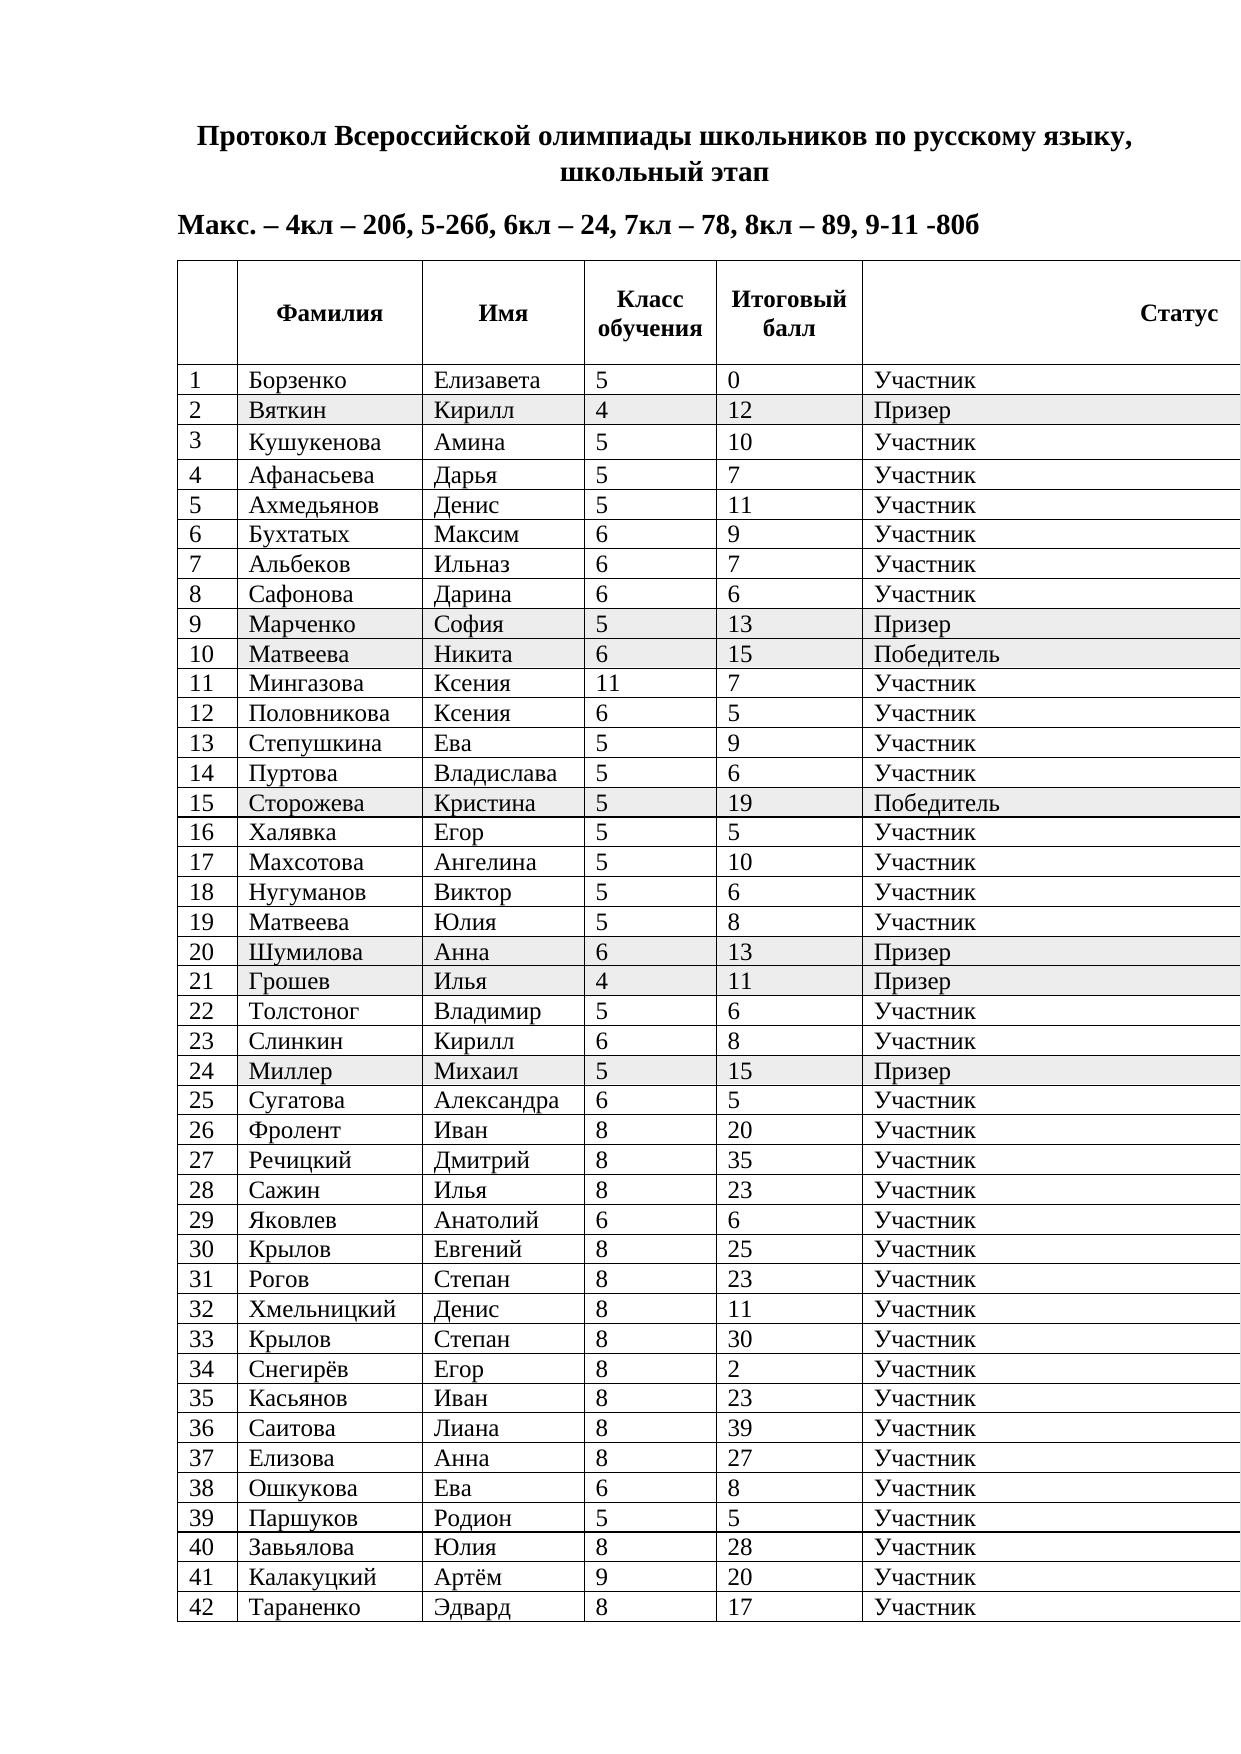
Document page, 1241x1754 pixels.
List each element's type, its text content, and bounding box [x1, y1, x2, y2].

table_cell Участник [863, 1175, 1240, 1204]
table_cell Призер [863, 1056, 1240, 1084]
table_cell Участник [863, 996, 1240, 1025]
table_cell 18 [178, 877, 237, 906]
table_cell Иван [423, 1115, 584, 1144]
table_cell Участник [863, 520, 1240, 548]
table_cell Дмитрий [423, 1145, 584, 1174]
table_cell 24 [178, 1056, 237, 1084]
table_cell 6 [585, 639, 716, 667]
table_cell Призер [863, 937, 1240, 965]
table_cell Участник [863, 1264, 1240, 1293]
table_header Класс обучения [585, 261, 716, 364]
table_cell Амина [423, 425, 584, 459]
table_cell 8 [585, 1324, 716, 1353]
table_cell 27 [178, 1145, 237, 1174]
table_cell Анатолий [423, 1205, 584, 1233]
table_cell 15 [717, 1056, 862, 1084]
table_cell 5 [585, 788, 716, 816]
table_cell Евгений [423, 1235, 584, 1263]
table_cell 5 [717, 698, 862, 727]
text Макс. – 4кл – 20б, 5-26б, 6кл – 24, 7кл – 78, 8кл – 89, 9-11 -80б [177, 207, 1152, 241]
table_cell 8 [585, 1145, 716, 1174]
table_cell 10 [178, 639, 237, 667]
table_cell 8 [585, 1533, 716, 1561]
table_cell Тараненко [238, 1592, 422, 1621]
table_cell 5 [585, 425, 716, 459]
table_cell Родион [423, 1503, 584, 1531]
table_cell 27 [717, 1443, 862, 1472]
table_cell 6 [585, 698, 716, 727]
table_cell Ксения [423, 669, 584, 697]
table_cell 11 [585, 669, 716, 697]
table_cell 9 [717, 728, 862, 757]
table_cell Юлия [423, 907, 584, 936]
table_cell Участник [863, 1205, 1240, 1233]
table_cell Сафонова [238, 579, 422, 608]
table_cell Махсотова [238, 847, 422, 876]
table_cell Призер [863, 395, 1240, 424]
table_cell 19 [178, 907, 237, 936]
table_cell Участник [863, 1503, 1240, 1531]
table_cell Шумилова [238, 937, 422, 965]
table_cell 11 [717, 1294, 862, 1323]
table_cell Марченко [238, 609, 422, 638]
table_header [178, 261, 237, 364]
table_cell 0 [717, 365, 862, 394]
table_cell 31 [178, 1264, 237, 1293]
table_cell Участник [863, 1443, 1240, 1472]
table_cell Бухтатых [238, 520, 422, 548]
table_cell 38 [178, 1473, 237, 1502]
table_cell 8 [585, 1354, 716, 1382]
table_cell Участник [863, 1592, 1240, 1621]
table_cell 11 [717, 966, 862, 995]
table_cell Ева [423, 728, 584, 757]
table_cell 16 [178, 818, 237, 846]
table_cell 6 [585, 520, 716, 548]
table_cell Крылов [238, 1235, 422, 1263]
table_cell Ошкукова [238, 1473, 422, 1502]
table_cell Участник [863, 549, 1240, 578]
table_cell 2 [717, 1354, 862, 1382]
table_cell Участник [863, 728, 1240, 757]
table_cell 17 [717, 1592, 862, 1621]
table_cell Эдвард [423, 1592, 584, 1621]
table_cell Калакуцкий [238, 1562, 422, 1591]
table_cell Борзенко [238, 365, 422, 394]
table_cell 34 [178, 1354, 237, 1382]
table_cell Участник [863, 1354, 1240, 1382]
table_cell Альбеков [238, 549, 422, 578]
table_cell 36 [178, 1413, 237, 1442]
table_cell Степушкина [238, 728, 422, 757]
table_cell Ксения [423, 698, 584, 727]
table_cell 23 [717, 1175, 862, 1204]
table_cell 32 [178, 1294, 237, 1323]
table_cell 6 [717, 579, 862, 608]
table_cell 5 [585, 460, 716, 489]
table_cell Юлия [423, 1533, 584, 1561]
table_cell 8 [585, 1175, 716, 1204]
table_cell 4 [178, 460, 237, 489]
table_cell Александра [423, 1086, 584, 1114]
table_cell 15 [717, 639, 862, 667]
table_cell 26 [178, 1115, 237, 1144]
table_cell 15 [178, 788, 237, 816]
table_cell 30 [717, 1324, 862, 1353]
table_cell 6 [585, 1086, 716, 1114]
table_cell Ильназ [423, 549, 584, 578]
table_cell 6 [717, 996, 862, 1025]
table_cell 5 [585, 907, 716, 936]
table_cell Участник [863, 1562, 1240, 1591]
table_cell Участник [863, 1384, 1240, 1412]
table_cell 14 [178, 758, 237, 787]
table_cell 8 [717, 1473, 862, 1502]
table_cell 25 [178, 1086, 237, 1114]
table_cell Крылов [238, 1324, 422, 1353]
table_cell Елизавета [423, 365, 584, 394]
table_cell 40 [178, 1533, 237, 1561]
table_cell Илья [423, 966, 584, 995]
table_cell Участник [863, 818, 1240, 846]
table_cell 5 [585, 818, 716, 846]
table_cell 5 [585, 490, 716, 518]
table_cell Участник [863, 877, 1240, 906]
table_cell Яковлев [238, 1205, 422, 1233]
table_cell Слинкин [238, 1026, 422, 1055]
table_cell Денис [423, 490, 584, 518]
table_cell Матвеева [238, 907, 422, 936]
table_cell Участник [863, 1026, 1240, 1055]
table_cell 6 [585, 937, 716, 965]
table_cell Толстоног [238, 996, 422, 1025]
table_cell 6 [178, 520, 237, 548]
table_cell Ахмедьянов [238, 490, 422, 518]
table_cell Лиана [423, 1413, 584, 1442]
table_cell 6 [585, 1473, 716, 1502]
table_cell Артём [423, 1562, 584, 1591]
table_cell Виктор [423, 877, 584, 906]
table_cell 5 [585, 609, 716, 638]
table_cell 8 [585, 1592, 716, 1621]
table_cell 7 [717, 460, 862, 489]
table_cell Участник [863, 490, 1240, 518]
table_cell Участник [863, 1533, 1240, 1561]
table_cell 5 [585, 877, 716, 906]
table_cell 12 [178, 698, 237, 727]
table_cell 35 [717, 1145, 862, 1174]
table_cell 8 [585, 1264, 716, 1293]
table_cell Участник [863, 1115, 1240, 1144]
table_cell Рогов [238, 1264, 422, 1293]
table_cell Денис [423, 1294, 584, 1323]
table_cell Ева [423, 1473, 584, 1502]
table_cell 8 [178, 579, 237, 608]
table_cell Участник [863, 365, 1240, 394]
table_cell Сторожева [238, 788, 422, 816]
table_cell Елизова [238, 1443, 422, 1472]
table_cell 29 [178, 1205, 237, 1233]
table_cell 8 [585, 1413, 716, 1442]
table_cell 8 [585, 1235, 716, 1263]
table_cell 23 [717, 1384, 862, 1412]
table_cell Мингазова [238, 669, 422, 697]
table_cell 5 [585, 1503, 716, 1531]
table_cell Анна [423, 1443, 584, 1472]
table_cell Кирилл [423, 395, 584, 424]
table_cell 23 [178, 1026, 237, 1055]
table_cell Участник [863, 907, 1240, 936]
table_cell 4 [585, 966, 716, 995]
table_cell 8 [717, 1026, 862, 1055]
table_cell 6 [585, 1205, 716, 1233]
table_cell Анна [423, 937, 584, 965]
table_cell 5 [178, 490, 237, 518]
table_cell София [423, 609, 584, 638]
table_cell 20 [717, 1562, 862, 1591]
table_cell Победитель [863, 788, 1240, 816]
table_cell 7 [178, 549, 237, 578]
table_cell Вяткин [238, 395, 422, 424]
table_cell Егор [423, 818, 584, 846]
table_cell 9 [178, 609, 237, 638]
table_cell Участник [863, 425, 1240, 459]
table_cell 13 [717, 609, 862, 638]
table_cell Завьялова [238, 1533, 422, 1561]
table_cell 41 [178, 1562, 237, 1591]
table_cell Кирилл [423, 1026, 584, 1055]
text Протокол Всероссийской олимпиады школьников по русскому языку, школьный этап [177, 118, 1152, 188]
table_cell Ангелина [423, 847, 584, 876]
table_cell 5 [585, 996, 716, 1025]
table_cell Участник [863, 758, 1240, 787]
table_cell 11 [178, 669, 237, 697]
table_cell 39 [717, 1413, 862, 1442]
table_cell Владислава [423, 758, 584, 787]
table_header Имя [423, 261, 584, 364]
table_cell 8 [585, 1384, 716, 1412]
table_cell Снегирёв [238, 1354, 422, 1382]
table_cell Никита [423, 639, 584, 667]
table_cell Участник [863, 460, 1240, 489]
table_cell Нугуманов [238, 877, 422, 906]
table_header Фамилия [238, 261, 422, 364]
table_cell 4 [585, 395, 716, 424]
table_cell Участник [863, 1235, 1240, 1263]
table_cell 28 [717, 1533, 862, 1561]
table_cell Дарья [423, 460, 584, 489]
table_cell 7 [717, 669, 862, 697]
table_cell 5 [717, 1503, 862, 1531]
table_cell 6 [585, 1026, 716, 1055]
table_cell 10 [717, 847, 862, 876]
table_cell Халявка [238, 818, 422, 846]
table_cell Матвеева [238, 639, 422, 667]
table_cell 5 [585, 728, 716, 757]
table_cell Миллер [238, 1056, 422, 1084]
table_cell 11 [717, 490, 862, 518]
table_cell Кристина [423, 788, 584, 816]
table_cell Пуртова [238, 758, 422, 787]
table_cell 35 [178, 1384, 237, 1412]
table_cell 7 [717, 549, 862, 578]
table_cell 5 [717, 818, 862, 846]
table_cell 9 [585, 1562, 716, 1591]
table_cell 5 [585, 365, 716, 394]
table_cell Фролент [238, 1115, 422, 1144]
table_cell Половникова [238, 698, 422, 727]
table_cell 6 [717, 877, 862, 906]
table_cell 5 [585, 1056, 716, 1084]
table_cell 13 [178, 728, 237, 757]
table_cell Участник [863, 579, 1240, 608]
table_cell 28 [178, 1175, 237, 1204]
table_cell Кушукенова [238, 425, 422, 459]
table_cell Сугатова [238, 1086, 422, 1114]
table_cell 20 [717, 1115, 862, 1144]
table_cell Степан [423, 1324, 584, 1353]
table_cell 25 [717, 1235, 862, 1263]
table_cell 6 [585, 549, 716, 578]
table_cell Иван [423, 1384, 584, 1412]
table_cell Участник [863, 1324, 1240, 1353]
table_cell 37 [178, 1443, 237, 1472]
table_cell 2 [178, 395, 237, 424]
table_header Итоговый балл [717, 261, 862, 364]
table_header Статус [863, 261, 1240, 364]
table_cell 10 [717, 425, 862, 459]
table_cell 19 [717, 788, 862, 816]
table_cell Грошев [238, 966, 422, 995]
table_cell Участник [863, 1145, 1240, 1174]
table_cell Участник [863, 1294, 1240, 1323]
table_cell Речицкий [238, 1145, 422, 1174]
table_cell 8 [585, 1443, 716, 1472]
table_cell Участник [863, 1473, 1240, 1502]
table_cell 33 [178, 1324, 237, 1353]
table_cell 6 [717, 1205, 862, 1233]
table_cell Хмельницкий [238, 1294, 422, 1323]
table_cell Участник [863, 698, 1240, 727]
table_cell Участник [863, 669, 1240, 697]
table_cell Победитель [863, 639, 1240, 667]
table_cell 17 [178, 847, 237, 876]
table_cell 6 [585, 579, 716, 608]
table_cell 39 [178, 1503, 237, 1531]
table_cell 8 [585, 1294, 716, 1323]
table_cell 13 [717, 937, 862, 965]
table_cell 23 [717, 1264, 862, 1293]
table_cell Афанасьева [238, 460, 422, 489]
table_cell 20 [178, 937, 237, 965]
table_cell 8 [585, 1115, 716, 1144]
table_cell Дарина [423, 579, 584, 608]
table_cell Владимир [423, 996, 584, 1025]
table_cell Степан [423, 1264, 584, 1293]
table_cell 1 [178, 365, 237, 394]
table_cell Касьянов [238, 1384, 422, 1412]
table_cell 21 [178, 966, 237, 995]
table_cell Участник [863, 847, 1240, 876]
table_cell Сажин [238, 1175, 422, 1204]
table_cell 5 [585, 847, 716, 876]
table_cell 6 [717, 758, 862, 787]
table_cell Михаил [423, 1056, 584, 1084]
table_cell 3 [178, 425, 237, 459]
table_cell Призер [863, 609, 1240, 638]
table_cell Паршуков [238, 1503, 422, 1531]
table_cell 9 [717, 520, 862, 548]
table_cell 5 [585, 758, 716, 787]
table_cell 42 [178, 1592, 237, 1621]
table_cell Максим [423, 520, 584, 548]
table_cell Саитова [238, 1413, 422, 1442]
table_cell Призер [863, 966, 1240, 995]
table_cell 8 [717, 907, 862, 936]
table_cell 22 [178, 996, 237, 1025]
table_cell 5 [717, 1086, 862, 1114]
table_cell Участник [863, 1413, 1240, 1442]
table_cell 30 [178, 1235, 237, 1263]
table_cell 12 [717, 395, 862, 424]
table_cell Участник [863, 1086, 1240, 1114]
table_cell Егор [423, 1354, 584, 1382]
table_cell Илья [423, 1175, 584, 1204]
